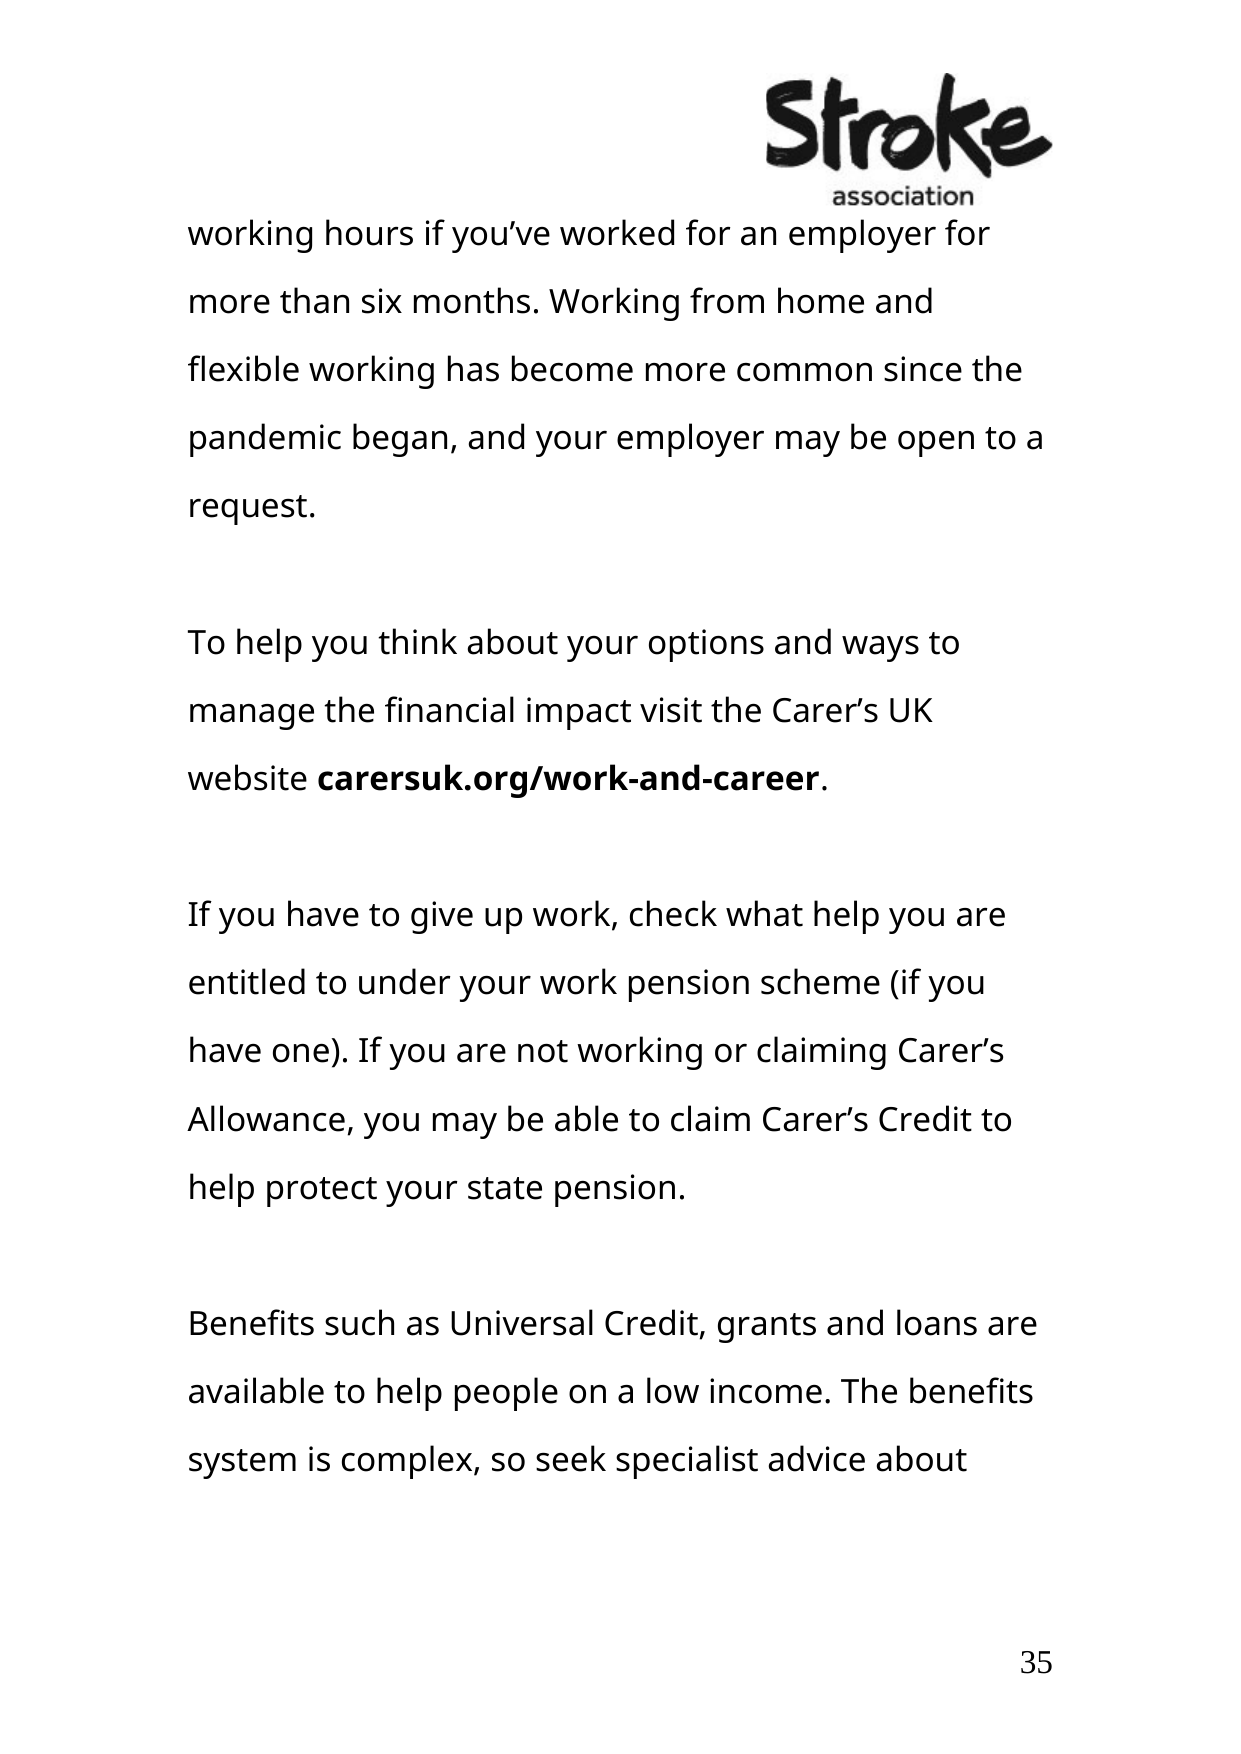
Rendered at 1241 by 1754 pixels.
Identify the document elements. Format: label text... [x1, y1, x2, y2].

text To help you think about your options and ways to manage the financial impact visit the Carer’s UK website carersuk.org/work-and-career. [187, 618, 1053, 800]
picture [766, 73, 1053, 210]
text If you have to give up work, check what help you are entitled to under your work pension scheme (if you have one). If you are not working or claiming Carer’s Allowance, you may be able to claim Carer’s Credit to help protect your state pension. [187, 891, 1053, 1209]
